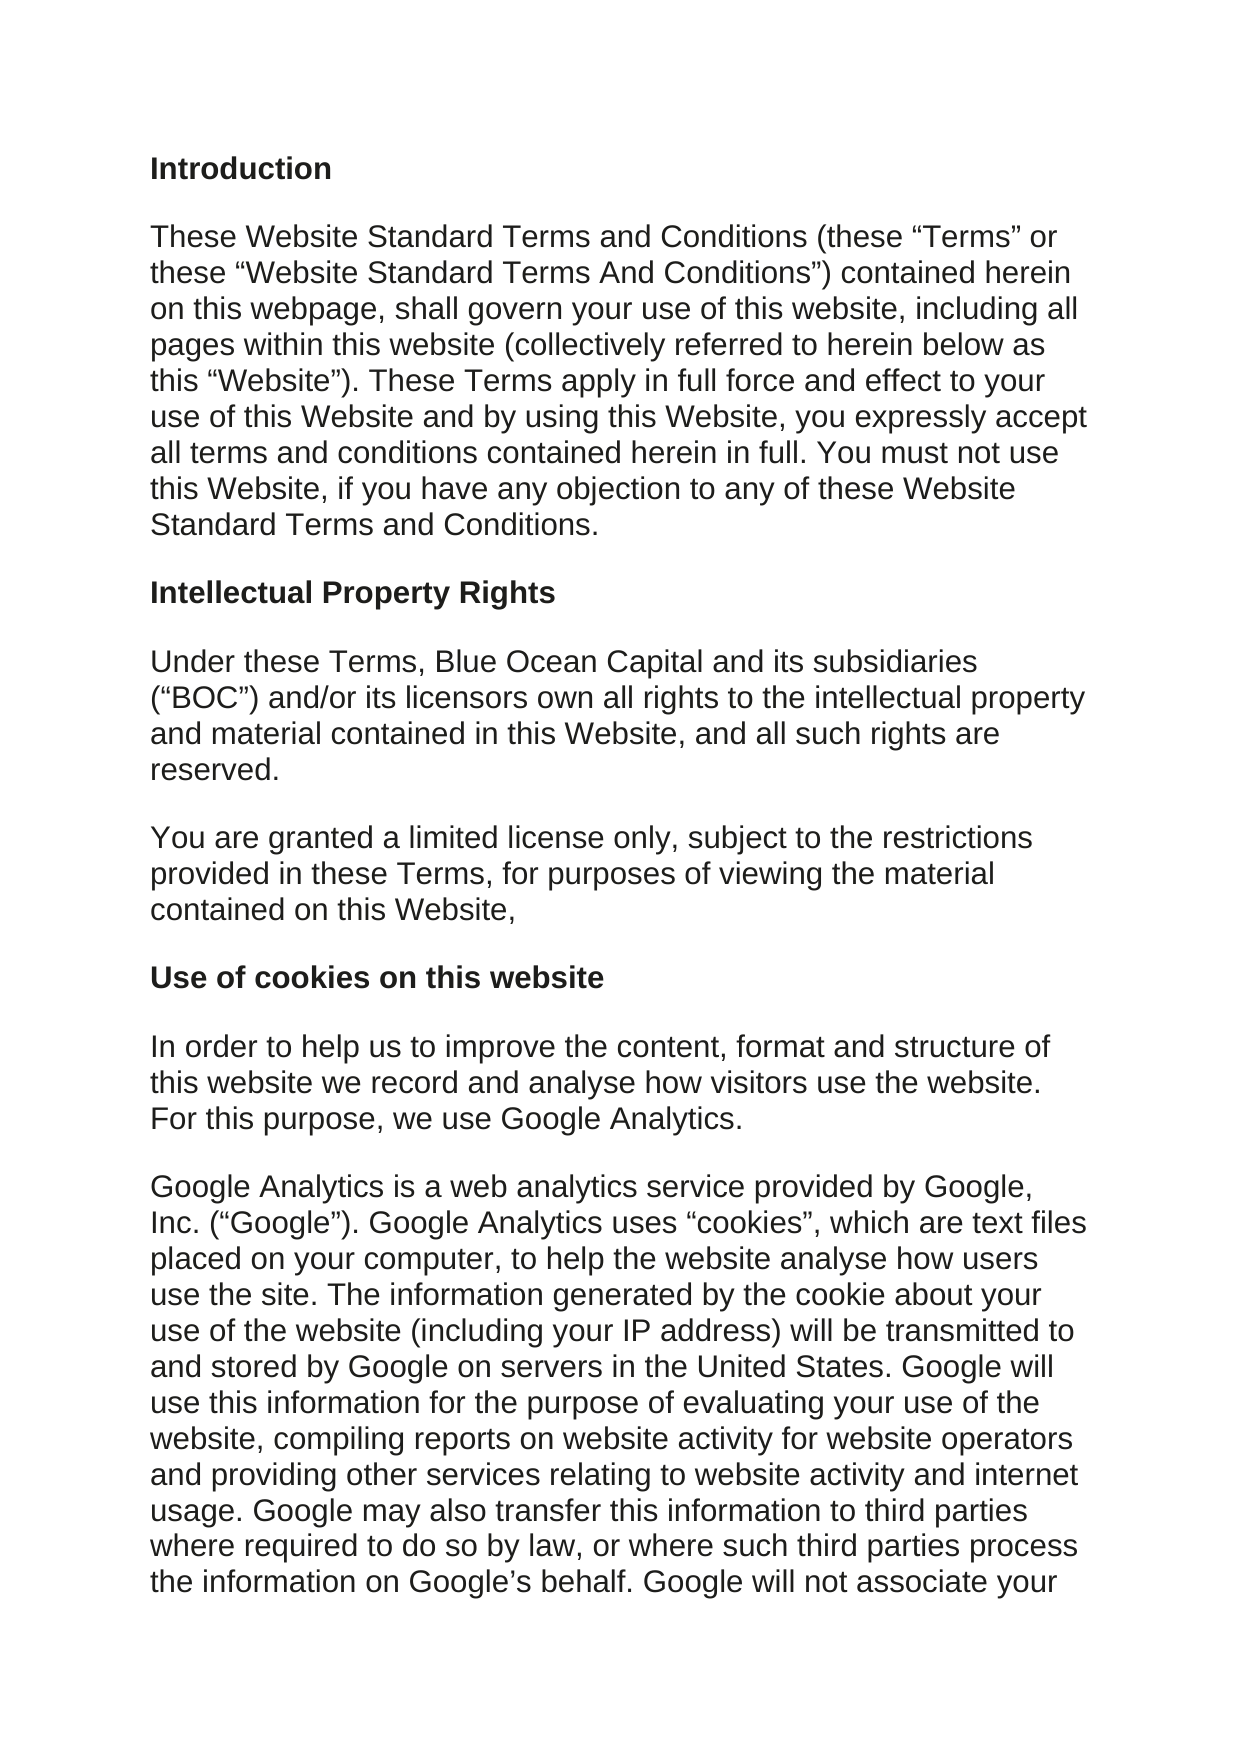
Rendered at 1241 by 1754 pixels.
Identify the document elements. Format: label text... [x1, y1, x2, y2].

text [150, 1168, 1090, 1599]
text Introduction [150, 150, 1090, 186]
text Under these Terms, Blue Ocean Capital and its subsidiaries (“BOC”) and/or its licensors own all rights to the intellectual property and material contained in this Website, and all such rights are reserved. [150, 643, 1090, 787]
text You are granted a limited license only, subject to the restrictions provided in these Terms, for purposes of viewing the material contained on this Website, [150, 819, 1090, 927]
text Use of cookies on this website [150, 959, 1090, 995]
text Intellectual Property Rights [150, 574, 1090, 610]
text These Website Standard Terms and Conditions (these “Terms” or these “Website Standard Terms And Conditions”) contained herein on this webpage, shall govern your use of this website, including all pages within this website (collectively referred to herein below as this “Website”). These Terms apply in full force and effect to your use of this Website and by using this Website, you expressly accept all terms and conditions contained herein in full. You must not use this Website, if you have any objection to any of these Website Standard Terms and Conditions. [150, 218, 1090, 542]
text In order to help us to improve the content, format and structure of this website we record and analyse how visitors use the website. For this purpose, we use Google Analytics. [150, 1028, 1090, 1136]
